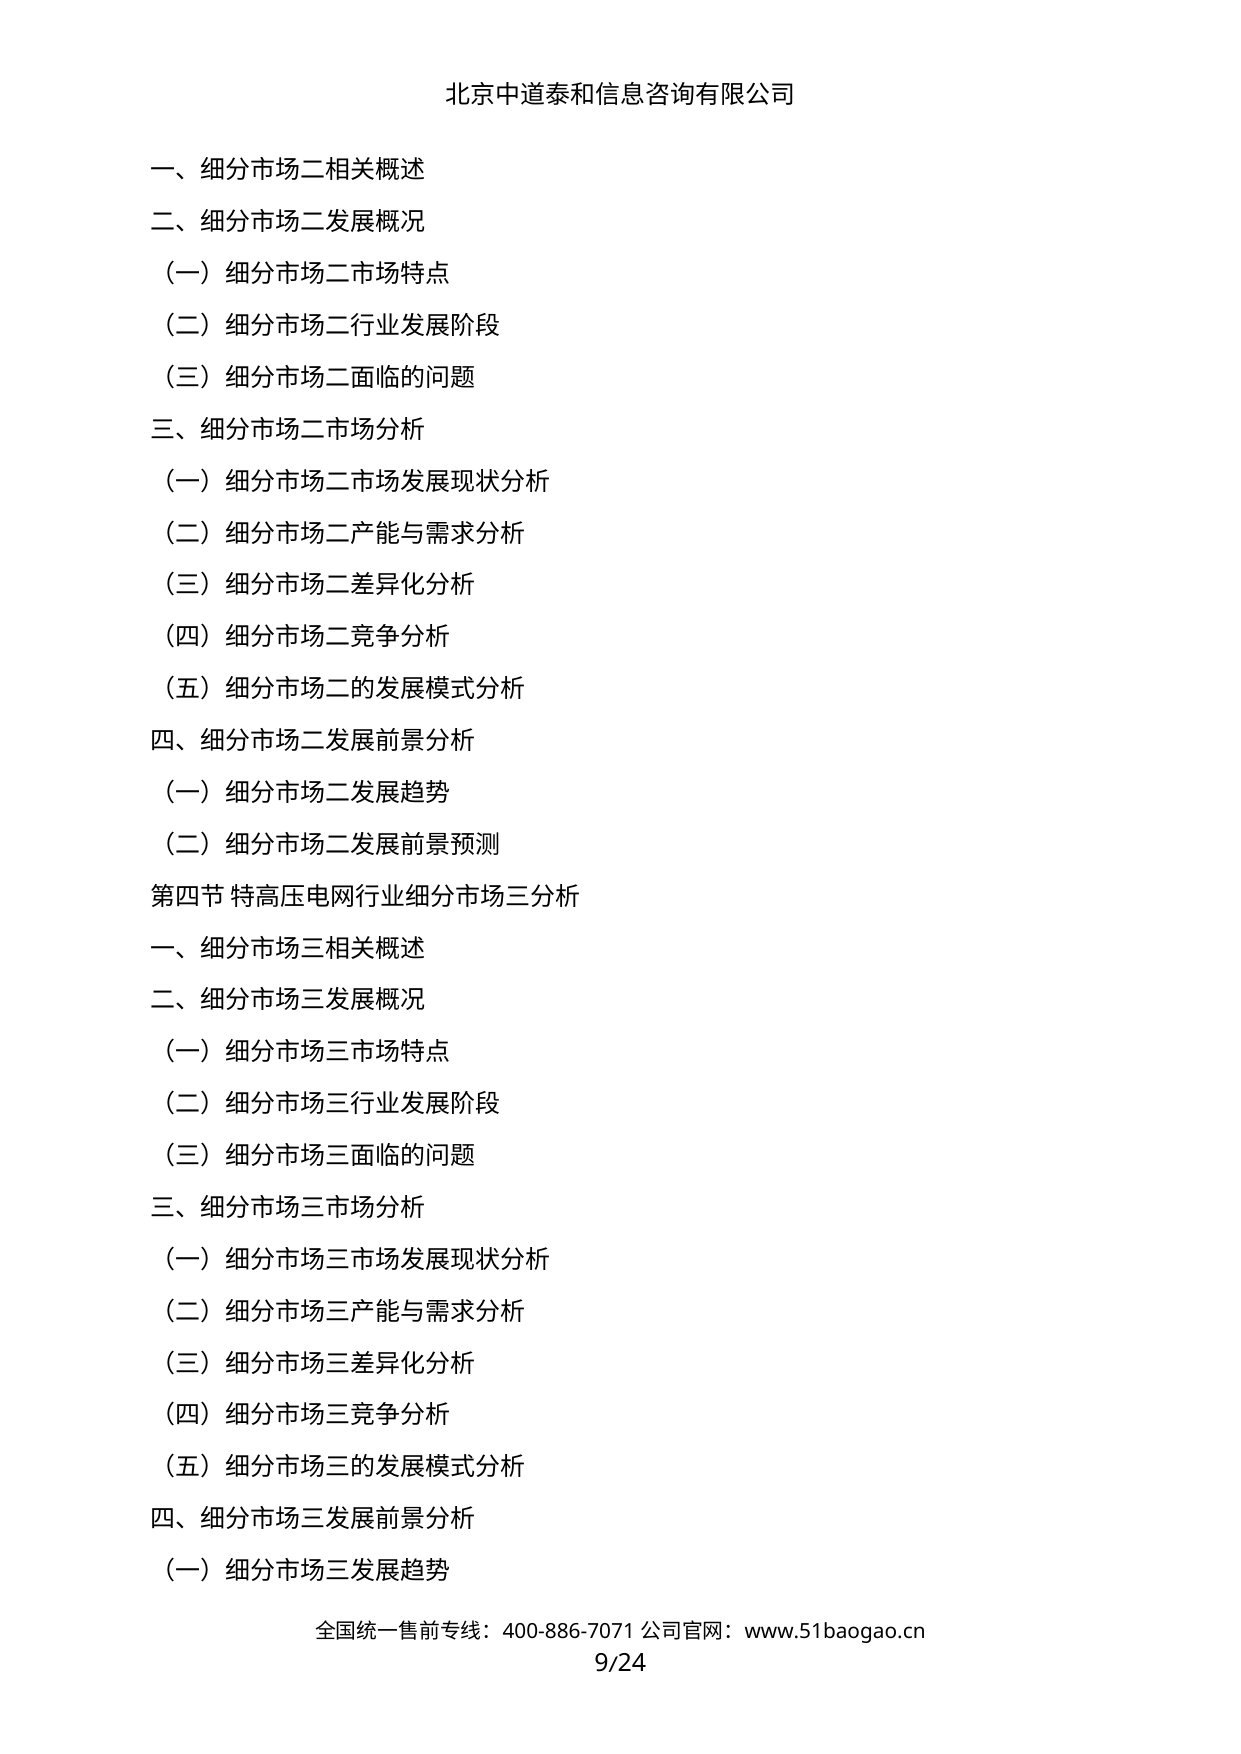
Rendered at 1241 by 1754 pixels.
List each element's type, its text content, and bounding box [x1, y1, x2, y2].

text （一）细分市场三市场特点 [150, 1032, 1090, 1068]
text 三、细分市场三市场分析 [150, 1187, 1090, 1224]
text （五）细分市场三的发展模式分析 [150, 1447, 1090, 1483]
text 一、细分市场三相关概述 [150, 928, 1090, 964]
text 二、细分市场三发展概况 [150, 980, 1090, 1016]
text 四、细分市场二发展前景分析 [150, 721, 1090, 757]
text （二）细分市场三行业发展阶段 [150, 1084, 1090, 1120]
text （四）细分市场三竞争分析 [150, 1395, 1090, 1431]
text （一）细分市场二发展趋势 [150, 772, 1090, 809]
text （五）细分市场二的发展模式分析 [150, 669, 1090, 705]
text （一）细分市场二市场发展现状分析 [150, 461, 1090, 497]
text （三）细分市场二差异化分析 [150, 565, 1090, 601]
text 二、细分市场二发展概况 [150, 202, 1090, 238]
text （二）细分市场二发展前景预测 [150, 824, 1090, 861]
text （二）细分市场二产能与需求分析 [150, 513, 1090, 549]
text （三）细分市场二面临的问题 [150, 357, 1090, 394]
text 一、细分市场二相关概述 [150, 150, 1090, 186]
text （三）细分市场三差异化分析 [150, 1343, 1090, 1379]
text （二）细分市场三产能与需求分析 [150, 1291, 1090, 1327]
text 三、细分市场二市场分析 [150, 409, 1090, 446]
text （一）细分市场三发展趋势 [150, 1551, 1090, 1587]
text 第四节 特高压电网行业细分市场三分析 [150, 876, 1090, 912]
text （三）细分市场三面临的问题 [150, 1136, 1090, 1172]
text （一）细分市场三市场发展现状分析 [150, 1239, 1090, 1276]
text 四、细分市场三发展前景分析 [150, 1499, 1090, 1535]
text （四）细分市场二竞争分析 [150, 617, 1090, 653]
text （一）细分市场二市场特点 [150, 254, 1090, 290]
text （二）细分市场二行业发展阶段 [150, 306, 1090, 342]
